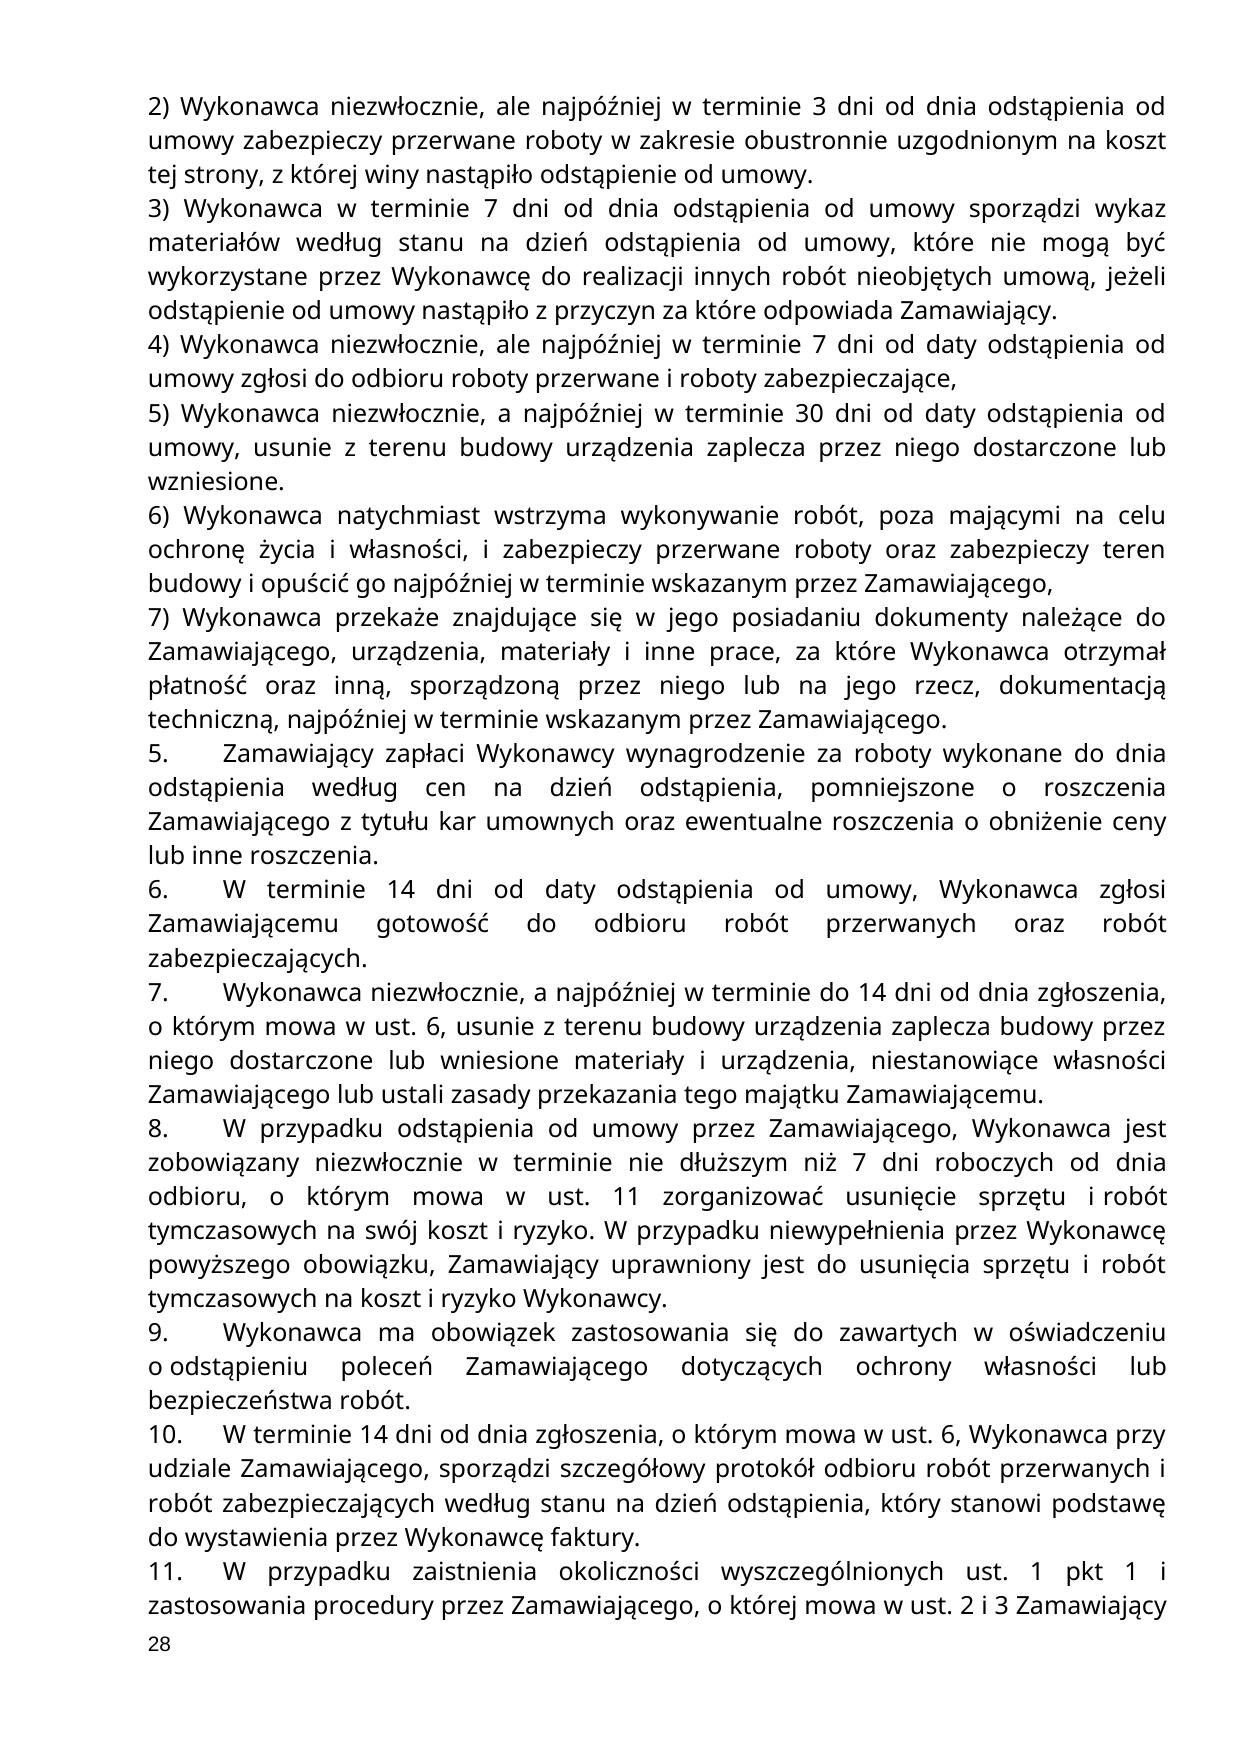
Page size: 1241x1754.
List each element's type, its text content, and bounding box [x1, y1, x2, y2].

list Wykonawca ma obowiązek zastosowania się do zawartych w oświadczeniu o odstąpieniu poleceń Zamawiającego dotyczących ochrony własności lub bezpieczeństwa robót. [148, 1315, 1168, 1417]
text 4) Wykonawca niezwłocznie, ale najpóźniej w terminie 7 dni od daty odstąpienia od umowy zgłosi do odbioru roboty przerwane i roboty zabezpieczające, [148, 327, 1168, 395]
list Wykonawca niezwłocznie, a najpóźniej w terminie do 14 dni od dnia zgłoszenia, o którym mowa w ust. 6, usunie z terenu budowy urządzenia zaplecza budowy przez niego dostarczone lub wniesione materiały i urządzenia, niestanowiące własności Zamawiającego lub ustali zasady przekazania tego majątku Zamawiającemu. [148, 974, 1168, 1111]
text 6) Wykonawca natychmiast wstrzyma wykonywanie robót, poza mającymi na celu ochronę życia i własności, i zabezpieczy przerwane roboty oraz zabezpieczy teren budowy i opuścić go najpóźniej w terminie wskazanym przez Zamawiającego, [148, 497, 1168, 599]
list Zamawiający zapłaci Wykonawcy wynagrodzenie za roboty wykonane do dnia odstąpienia według cen na dzień odstąpienia, pomniejszone o roszczenia Zamawiającego z tytułu kar umownych oraz ewentualne roszczenia o obniżenie ceny lub inne roszczenia. [148, 736, 1168, 872]
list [148, 1553, 1168, 1621]
list W terminie 14 dni od dnia zgłoszenia, o którym mowa w ust. 6, Wykonawca przy udziale Zamawiającego, sporządzi szczegółowy protokół odbioru robót przerwanych i robót zabezpieczających według stanu na dzień odstąpienia, który stanowi podstawę do wystawienia przez Wykonawcę faktury. [148, 1417, 1168, 1553]
text 5) Wykonawca niezwłocznie, a najpóźniej w terminie 30 dni od daty odstąpienia od umowy, usunie z terenu budowy urządzenia zaplecza przez niego dostarczone lub wzniesione. [148, 395, 1168, 497]
list W przypadku odstąpienia od umowy przez Zamawiającego, Wykonawca jest zobowiązany niezwłocznie w terminie nie dłuższym niż 7 dni roboczych od dnia odbioru, o którym mowa w ust. 11 zorganizować usunięcie sprzętu i robót tymczasowych na swój koszt i ryzyko. W przypadku niewypełnienia przez Wykonawcę powyższego obowiązku, Zamawiający uprawniony jest do usunięcia sprzętu i robót tymczasowych na koszt i ryzyko Wykonawcy. [148, 1111, 1168, 1315]
text 3) Wykonawca w terminie 7 dni od dnia odstąpienia od umowy sporządzi wykaz materiałów według stanu na dzień odstąpienia od umowy, które nie mogą być wykorzystane przez Wykonawcę do realizacji innych robót nieobjętych umową, jeżeli odstąpienie od umowy nastąpiło z przyczyn za które odpowiada Zamawiający. [148, 191, 1168, 327]
text 2) Wykonawca niezwłocznie, ale najpóźniej w terminie 3 dni od dnia odstąpienia od umowy zabezpieczy przerwane roboty w zakresie obustronnie uzgodnionym na koszt tej strony, z której winy nastąpiło odstąpienie od umowy. [148, 89, 1168, 191]
text 7) Wykonawca przekaże znajdujące się w jego posiadaniu dokumenty należące do Zamawiającego, urządzenia, materiały i inne prace, za które Wykonawca otrzymał płatność oraz inną, sporządzoną przez niego lub na jego rzecz, dokumentacją techniczną, najpóźniej w terminie wskazanym przez Zamawiającego. [148, 599, 1168, 736]
list W terminie 14 dni od daty odstąpienia od umowy, Wykonawca zgłosi Zamawiającemu gotowość do odbioru robót przerwanych oraz robót zabezpieczających. [148, 872, 1168, 974]
